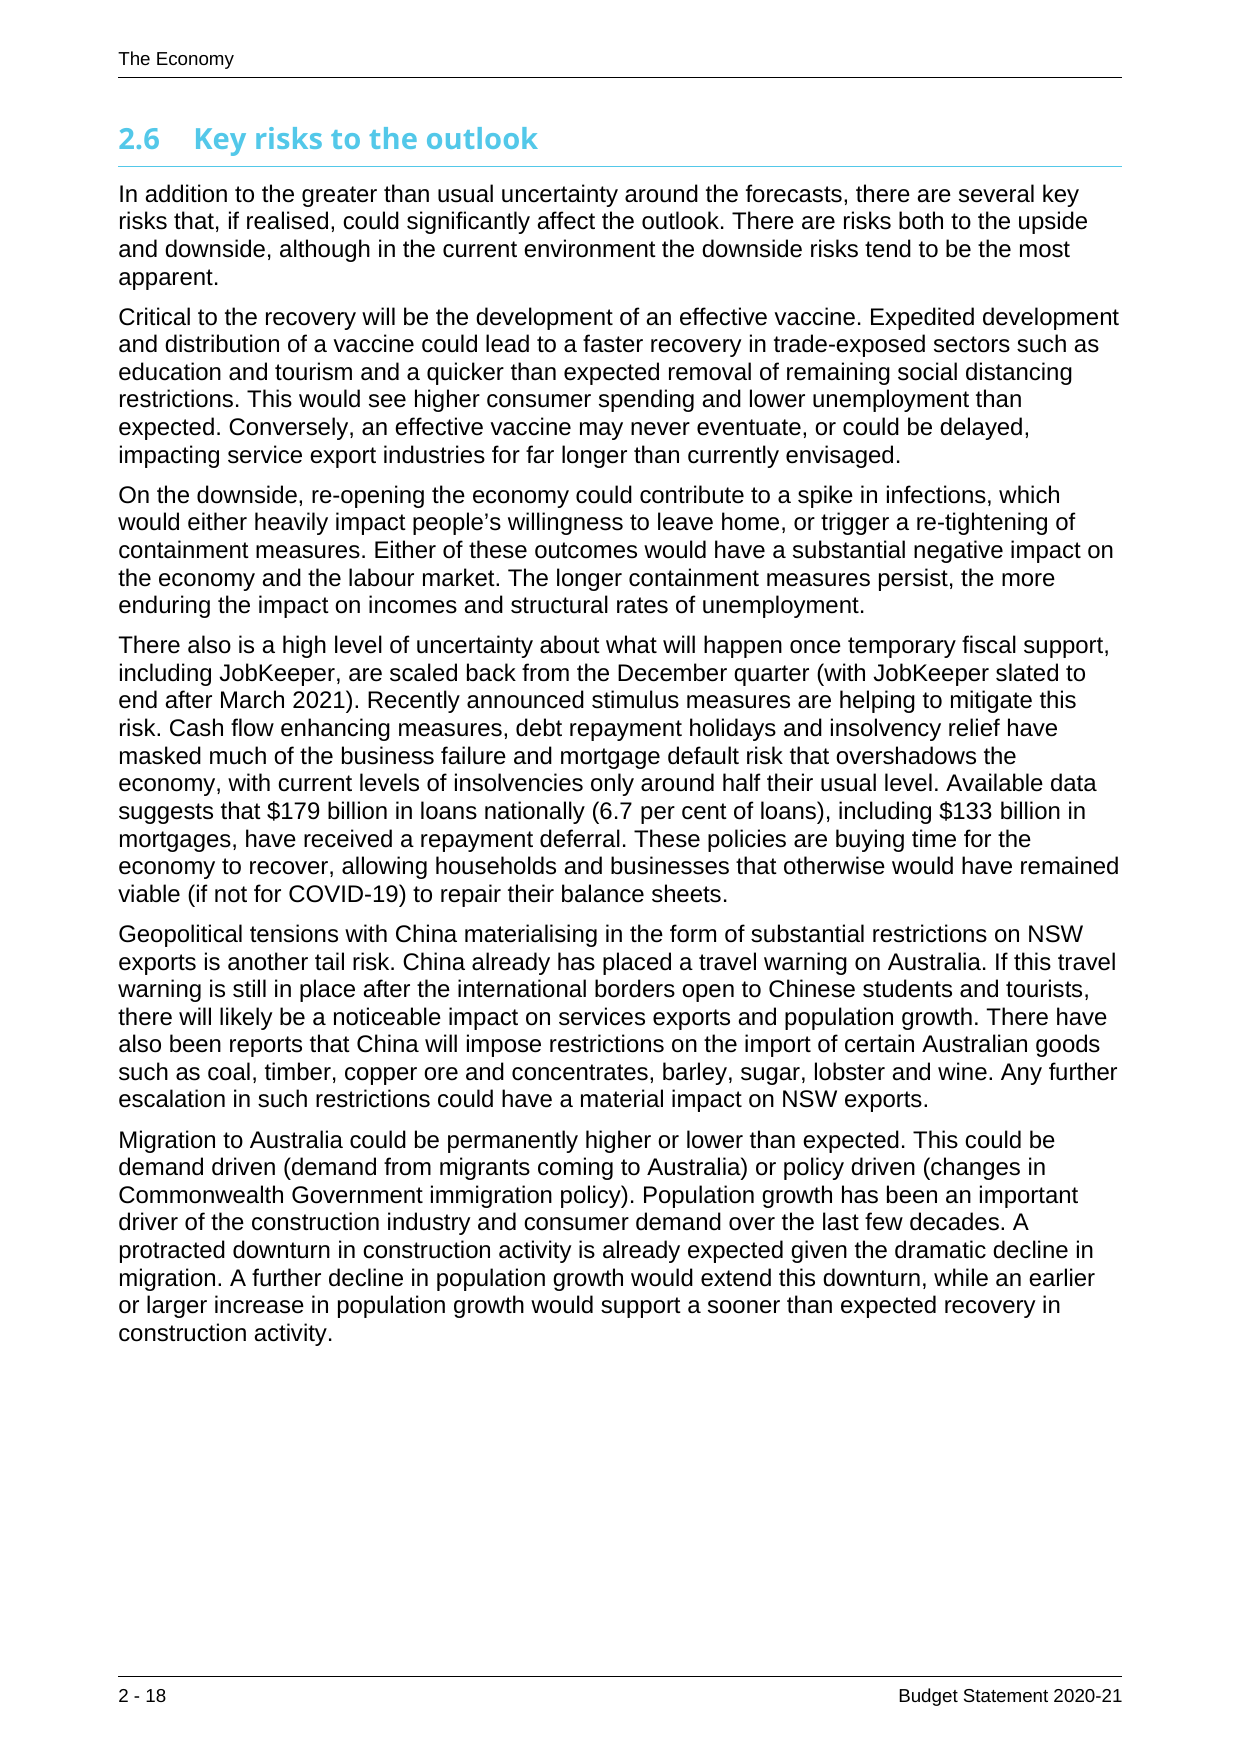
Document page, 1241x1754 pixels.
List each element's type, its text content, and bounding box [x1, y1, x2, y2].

text There also is a high level of uncertainty about what will happen once temporary fiscal support, including JobKeeper, are scaled back from the December quarter (with JobKeeper slated to end after March 2021). Recently announced stimulus measures are helping to mitigate this risk. Cash flow enhancing measures, debt repayment holidays and insolvency relief have masked much of the business failure and mortgage default risk that overshadows the economy, with current levels of insolvencies only around half their usual level. Available data suggests that $179 billion in loans nationally (6.7 per cent of loans), including $133 billion in mortgages, have received a repayment deferral. These policies are buying time for the economy to recover, allowing households and businesses that otherwise would have remained viable (if not for COVID-19) to repair their balance sheets. [118, 631, 1122, 907]
text Critical to the recovery will be the development of an effective vaccine. Expedited development and distribution of a vaccine could lead to a faster recovery in trade-exposed sectors such as education and tourism and a quicker than expected removal of remaining social distancing restrictions. This would see higher consumer spending and lower unemployment than expected. Conversely, an effective vaccine may never eventuate, or could be delayed, impacting service export industries for far longer than currently envisaged. [118, 303, 1122, 468]
text In addition to the greater than usual uncertainty around the forecasts, there are several key risks that, if realised, could significantly affect the outlook. There are risks both to the upside and downside, although in the current environment the downside risks tend to be the most apparent. [118, 180, 1122, 290]
text Migration to Australia could be permanently higher or lower than expected. This could be demand driven (demand from migrants coming to Australia) or policy driven (changes in Commonwealth Government immigration policy). Population growth has been an important driver of the construction industry and consumer demand over the last few decades. A protracted downturn in construction activity is already expected given the dramatic decline in migration. A further decline in population growth would extend this downturn, while an earlier or larger increase in population growth would support a sooner than expected recovery in construction activity. [118, 1126, 1122, 1346]
text On the downside, re-opening the economy could contribute to a spike in infections, which would either heavily impact people’s willingness to leave home, or trigger a re-tightening of containment measures. Either of these outcomes would have a substantial negative impact on the economy and the labour market. The longer containment measures persist, the more enduring the impact on incomes and structural rates of unemployment. [118, 481, 1122, 619]
text Geopolitical tensions with China materialising in the form of substantial restrictions on NSW exports is another tail risk. China already has placed a travel warning on Australia. If this travel warning is still in place after the international borders open to Chinese students and tourists, there will likely be a noticeable impact on services exports and population growth. There have also been reports that China will impose restrictions on the import of certain Australian goods such as coal, timber, copper ore and concentrates, barley, sugar, lobster and wine. Any further escalation in such restrictions could have a material impact on NSW exports. [118, 920, 1122, 1113]
subtitle Key risks to the outlook [118, 118, 1122, 166]
